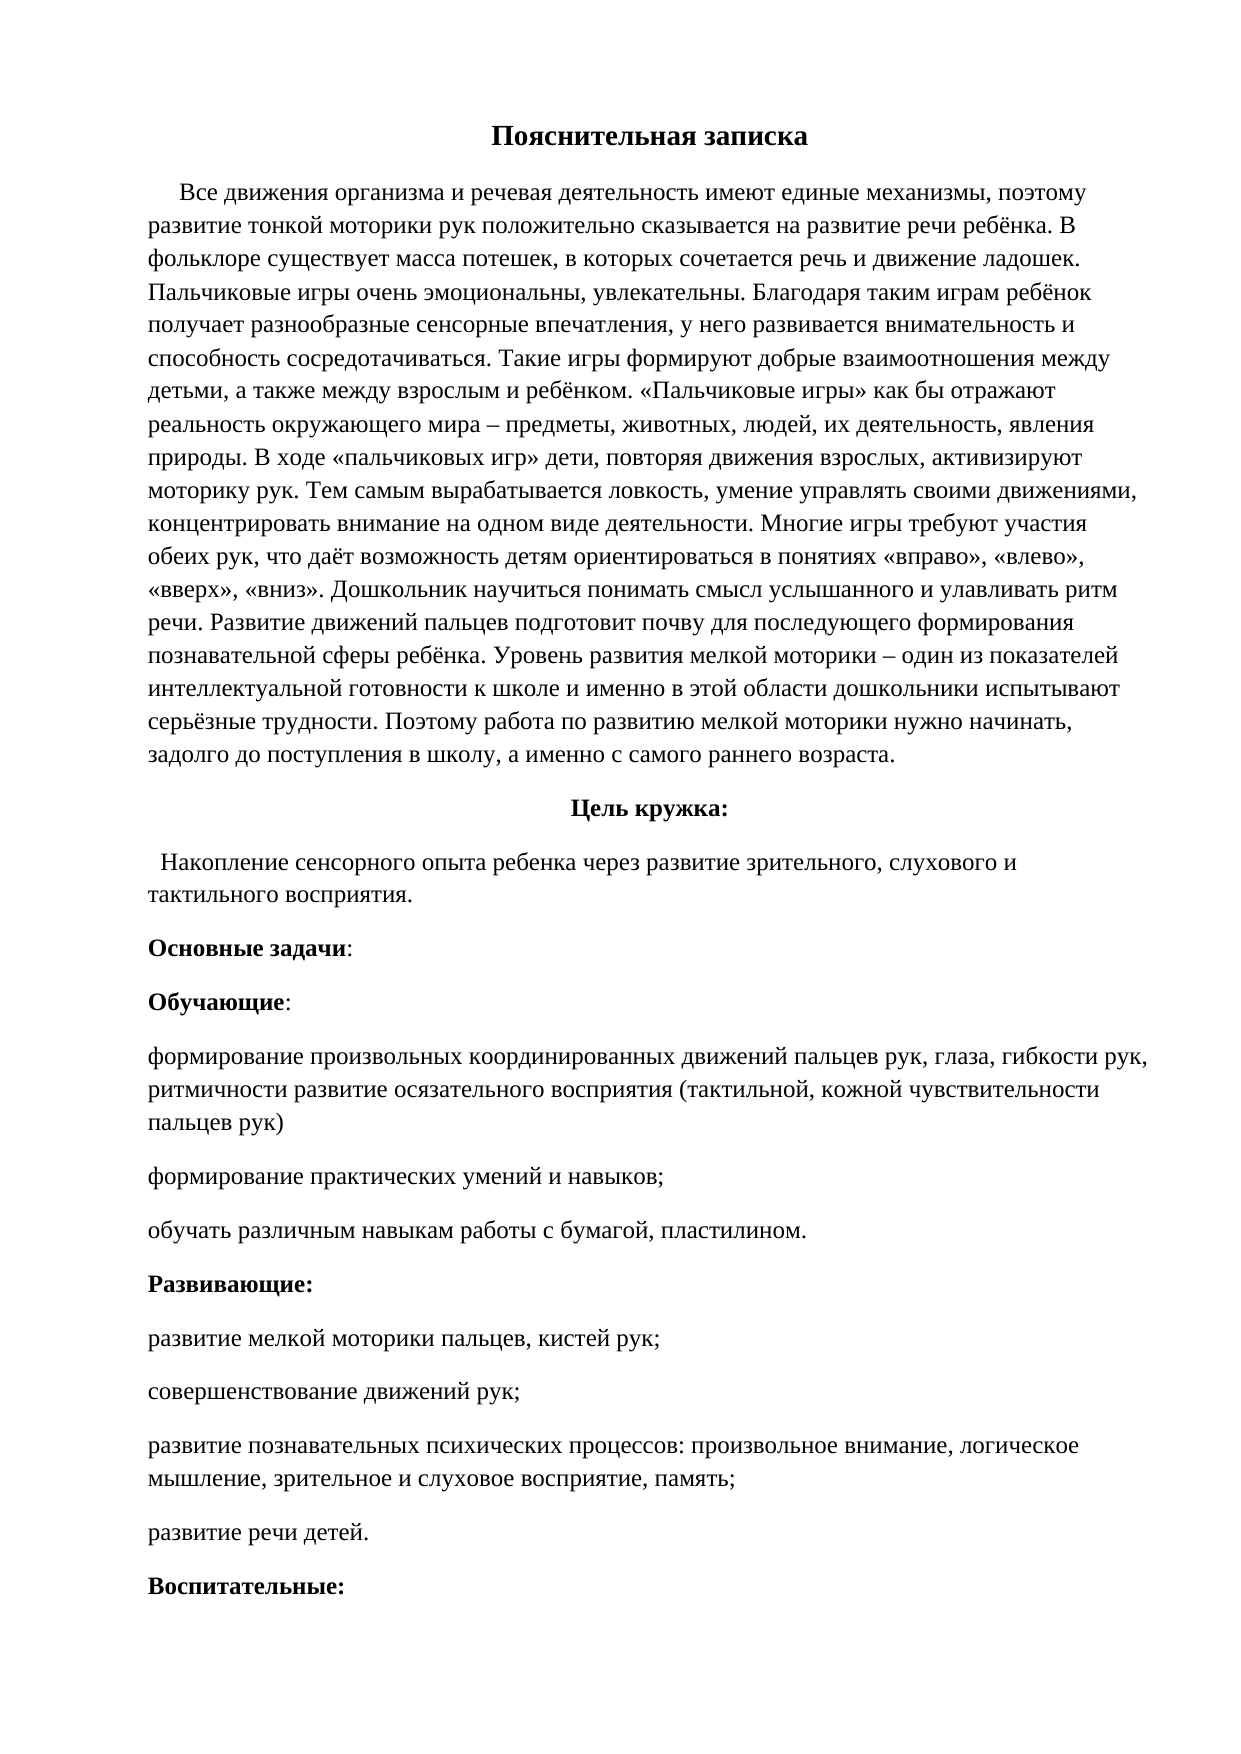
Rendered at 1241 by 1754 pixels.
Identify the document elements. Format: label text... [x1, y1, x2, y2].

text развитие познавательных психических процессов: произвольное внимание, логическое мышление, зрительное и слуховое восприятие, память; [148, 1430, 1152, 1492]
text Обучающие: [148, 987, 1152, 1016]
text Развивающие: [148, 1269, 1152, 1297]
text совершенствование движений рук; [148, 1376, 1152, 1405]
text формирование практических умений и навыков; [148, 1161, 1152, 1190]
text Все движения организма и речевая деятельность имеют единые механизмы, поэтому развитие тонкой моторики рук положительно сказывается на развитие речи ребёнка. В фольклоре существует масса потешек, в которых сочетается речь и движение ладошек. Пальчиковые игры очень эмоциональны, увлекательны. Благодаря таким играм ребёнок получает разнообразные сенсорные впечатления, у него развивается внимательность и способность сосредотачиваться. Такие игры формируют добрые взаимоотношения между детьми, а также между взрослым и ребёнком. «Пальчиковые игры» как бы отражают реальность окружающего мира – предметы, животных, людей, их деятельность, явления природы. В ходе «пальчиковых игр» дети, повторяя движения взрослых, активизируют моторику рук. Тем самым вырабатывается ловкость, умение управлять своими движениями, концентрировать внимание на одном виде деятельности. Многие игры требуют участия обеих рук, что даёт возможность детям ориентироваться в понятиях «вправо», «влево», «вверх», «вниз». Дошкольник научиться понимать смысл услышанного и улавливать ритм речи. Развитие движений пальцев подготовит почву для последующего формирования познавательной сферы ребёнка. Уровень развития мелкой моторики – один из показателей интеллектуальной готовности к школе и именно в этой области дошкольники испытывают серьёзные трудности. Поэтому работа по развитию мелкой моторики нужно начинать, задолго до поступления в школу, а именно с самого раннего возраста. [148, 177, 1152, 768]
text развитие речи детей. [148, 1517, 1152, 1546]
text Пояснительная записка [148, 118, 1152, 152]
text Цель кружка: [148, 793, 1152, 821]
text Основные задачи: [148, 933, 1152, 962]
text развитие мелкой моторики пальцев, кистей рук; [148, 1323, 1152, 1351]
text Накопление сенсорного опыта ребенка через развитие зрительного, слухового и тактильного восприятия. [148, 847, 1152, 908]
text обучать различным навыкам работы с бумагой, пластилином. [148, 1215, 1152, 1244]
text формирование произвольных координированных движений пальцев рук, глаза, гибкости рук, ритмичности развитие осязательного восприятия (тактильной, кожной чувствительности пальцев рук) [148, 1041, 1152, 1136]
text Воспитательные: [148, 1571, 1152, 1600]
